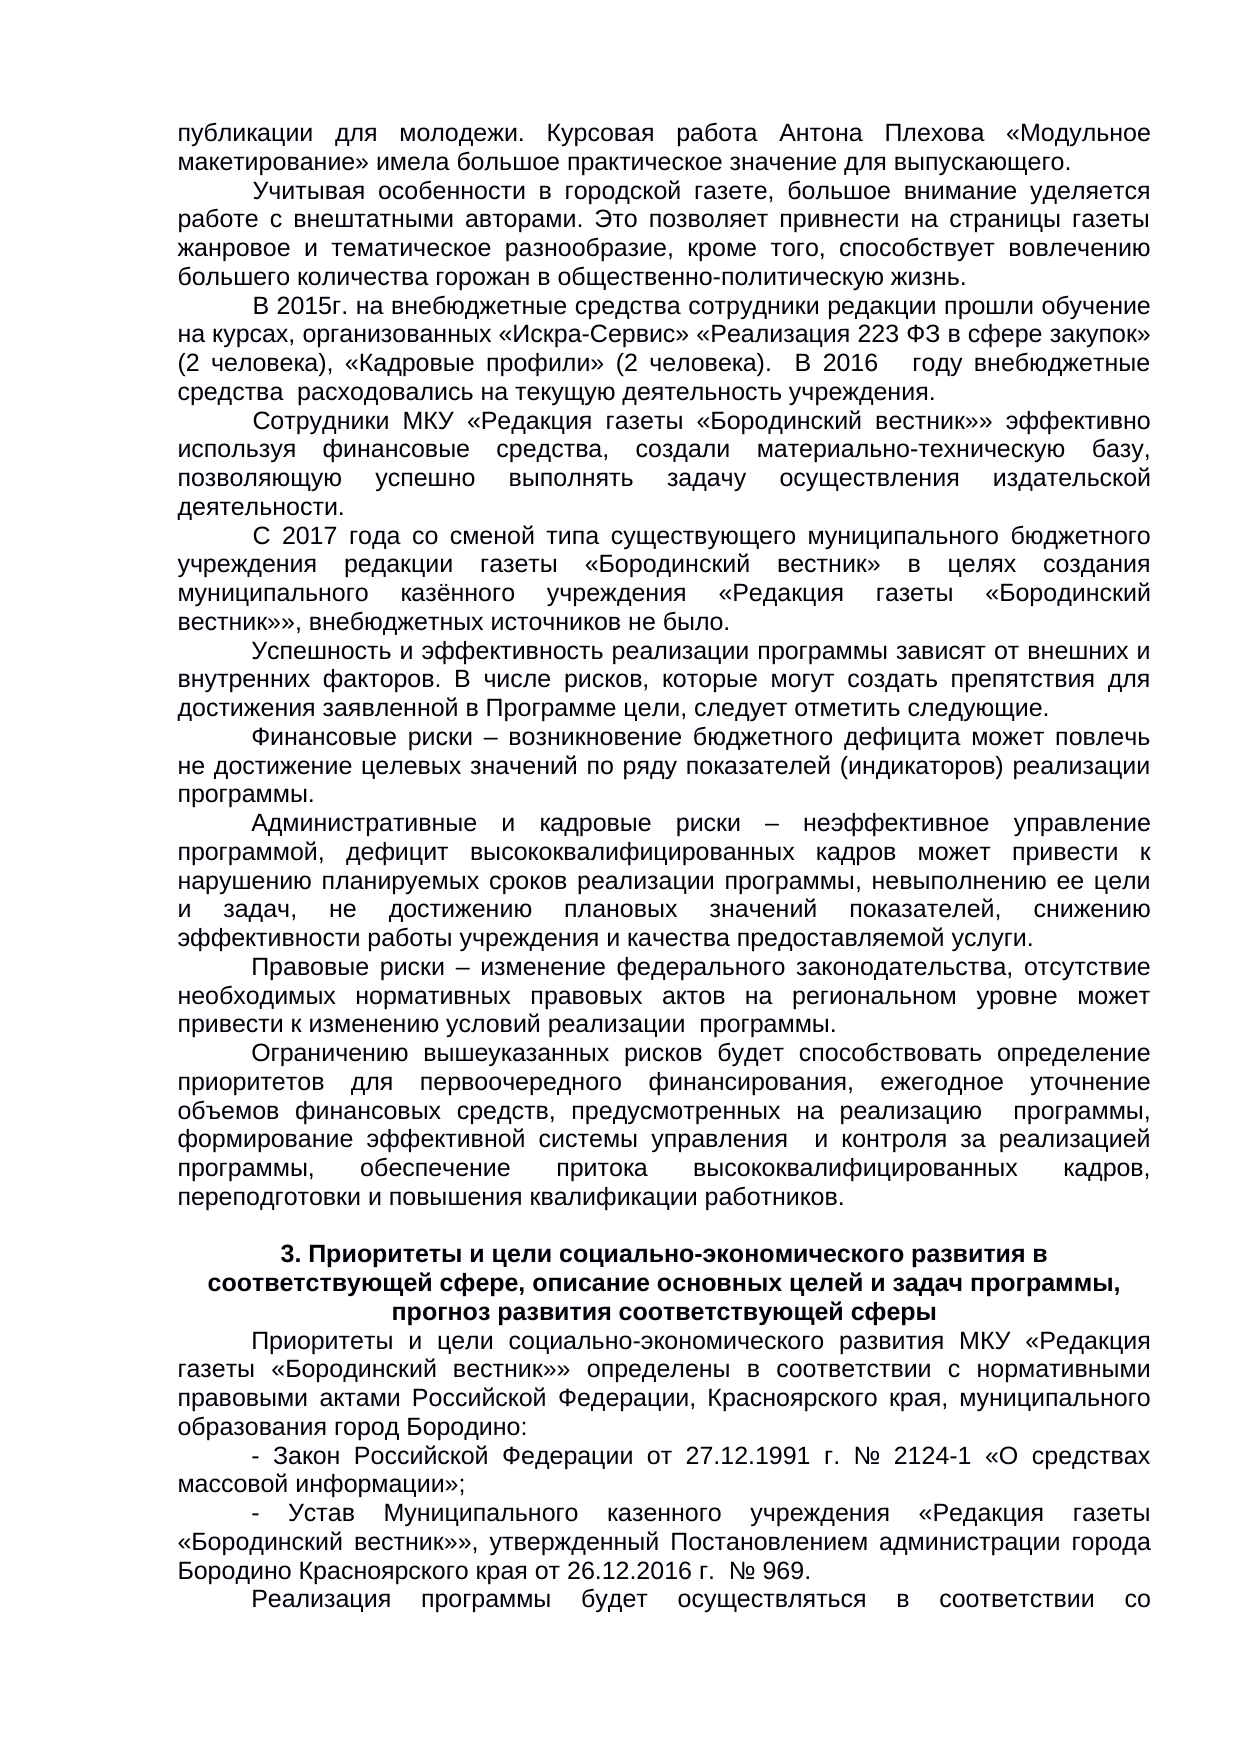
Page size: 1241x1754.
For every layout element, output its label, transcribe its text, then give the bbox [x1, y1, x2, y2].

text - Устав Муниципального казенного учреждения «Редакция газеты «Бородинский вестник»», утвержденный Постановлением администрации города Бородино Красноярского края от 26.12.2016 г. № 969. [177, 1498, 1152, 1584]
text Финансовые риски – возникновение бюджетного дефицита может повлечь не достижение целевых значений по ряду показателей (индикаторов) реализации программы. [177, 722, 1152, 808]
text 3. Приоритеты и цели социально-экономического развития в соответствующей сфере, описание основных целей и задач программы, прогноз развития соответствующей сферы [177, 1239, 1152, 1326]
text Успешность и эффективность реализации программы зависят от внешних и внутренних факторов. В числе рисков, которые могут создать препятствия для достижения заявленной в Программе цели, следует отметить следующие. [177, 636, 1152, 722]
text Ограничению вышеуказанных рисков будет способствовать определение приоритетов для первоочередного финансирования, ежегодное уточнение объемов финансовых средств, предусмотренных на реализацию программы, формирование эффективной системы управления и контроля за реализацией программы, обеспечение притока высококвалифицированных кадров, переподготовки и повышения квалификации работников. [177, 1038, 1152, 1211]
text Административные и кадровые риски – неэффективное управление программой, дефицит высококвалифицированных кадров может привести к нарушению планируемых сроков реализации программы, невыполнению ее цели и задач, не достижению плановых значений показателей, снижению эффективности работы учреждения и качества предоставляемой услуги. [177, 808, 1152, 952]
text Учитывая особенности в городской газете, большое внимание уделяется работе с внештатными авторами. Это позволяет привнести на страницы газеты жанровое и тематическое разнообразие, кроме того, способствует вовлечению большего количества горожан в общественно-политическую жизнь. [177, 176, 1152, 291]
text Приоритеты и цели социально-экономического развития МКУ «Редакция газеты «Бородинский вестник»» определены в соответствии с нормативными правовыми актами Российской Федерации, Красноярского края, муниципального образования город Бородино: [177, 1326, 1152, 1441]
text - Закон Российской Федерации от 27.12.1991 г. № 2124-1 «О средствах массовой информации»; [177, 1441, 1152, 1498]
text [177, 118, 1152, 176]
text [177, 1584, 1152, 1613]
text Правовые риски – изменение федерального законодательства, отсутствие необходимых нормативных правовых актов на региональном уровне может привести к изменению условий реализации программы. [177, 952, 1152, 1038]
text С 2017 года со сменой типа существующего муниципального бюджетного учреждения редакции газеты «Бородинский вестник» в целях создания муниципального казённого учреждения «Редакция газеты «Бородинский вестник»», внебюджетных источников не было. [177, 521, 1152, 636]
text В 2015г. на внебюджетные средства сотрудники редакции прошли обучение на курсах, организованных «Искра-Сервис» «Реализация 223 ФЗ в сфере закупок» (2 человека), «Кадровые профили» (2 человека). В 2016 году внебюджетные средства расходовались на текущую деятельность учреждения. [177, 291, 1152, 406]
text Сотрудники МКУ «Редакция газеты «Бородинский вестник»» эффективно используя финансовые средства, создали материально-техническую базу, позволяющую успешно выполнять задачу осуществления издательской деятельности. [177, 406, 1152, 521]
